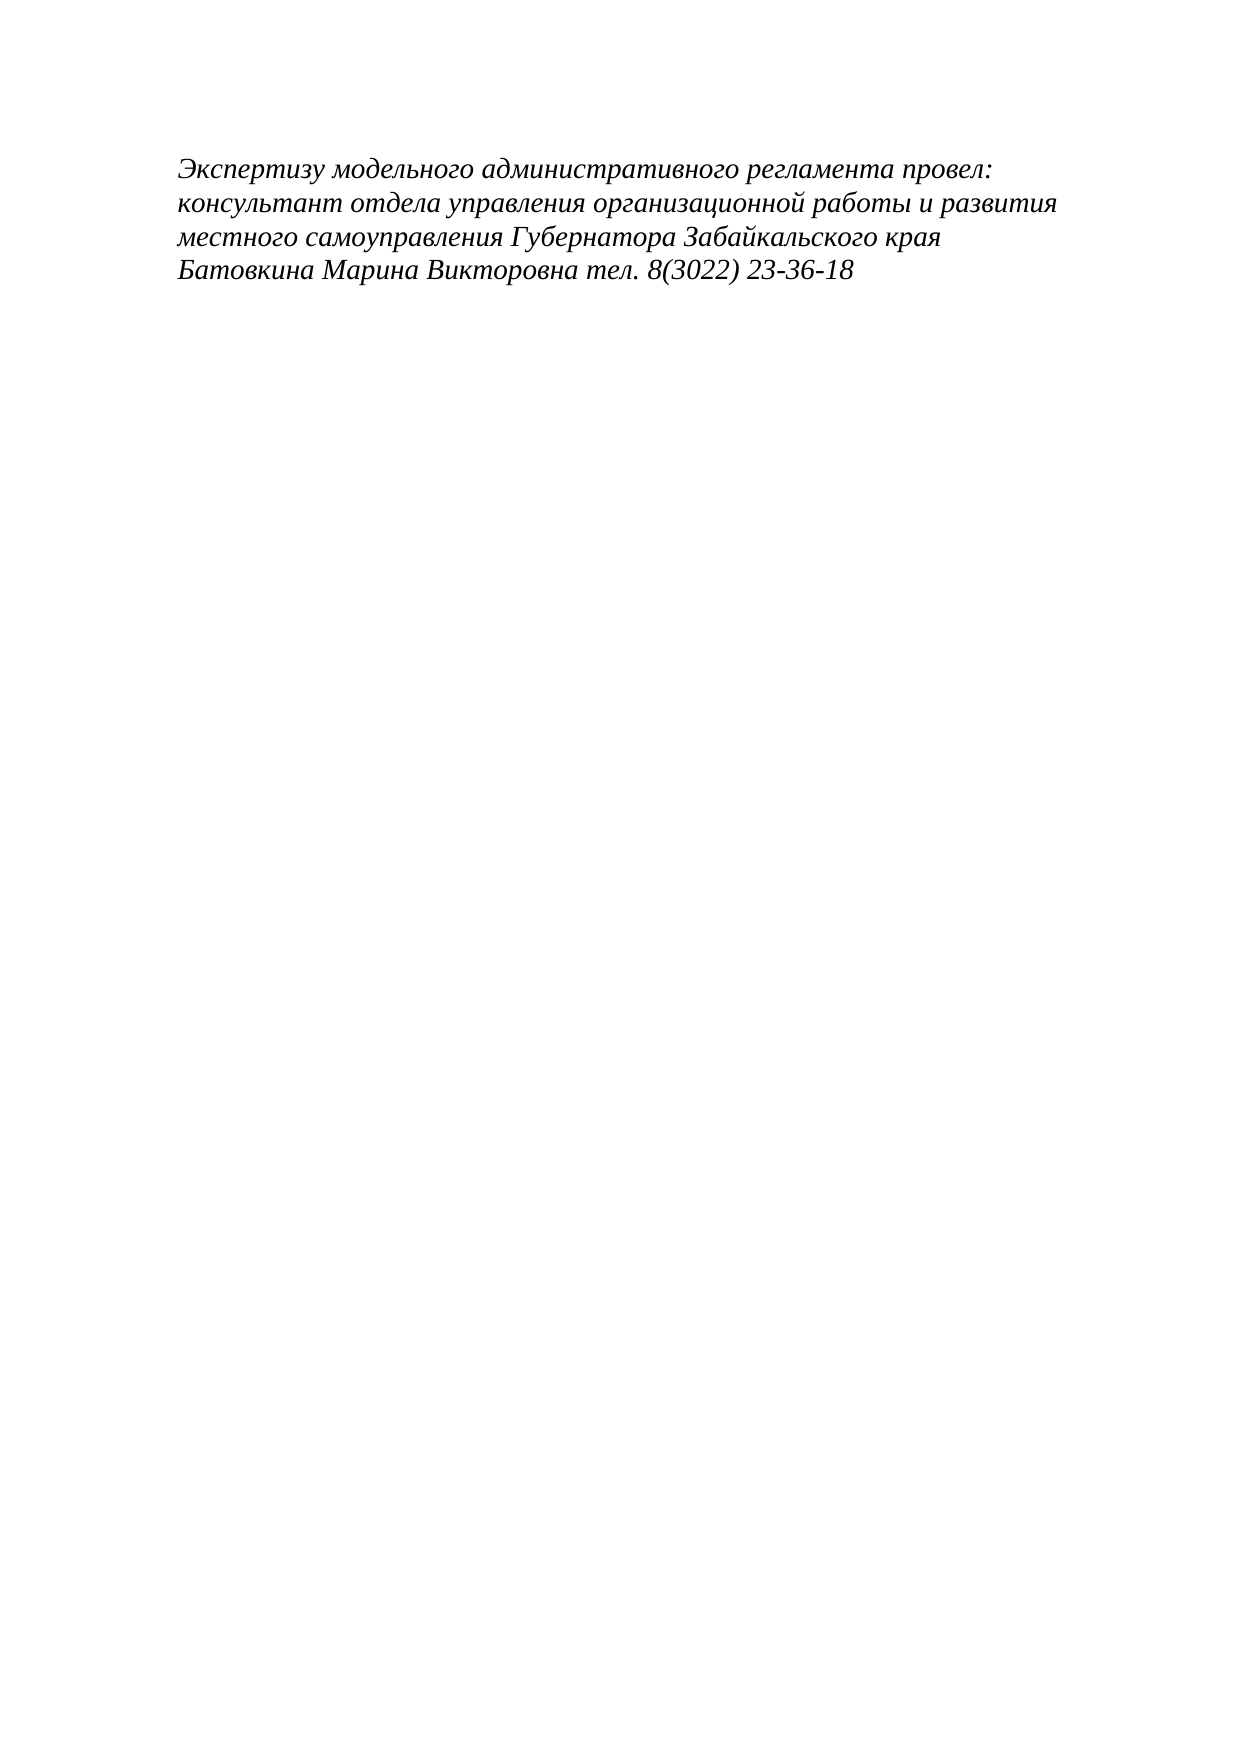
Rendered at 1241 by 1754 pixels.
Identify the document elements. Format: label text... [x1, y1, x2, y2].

text Экспертизу модельного административного регламента провел: [177, 152, 1152, 185]
text Батовкина Марина Викторовна тел. 8(3022) 23-36-18 [177, 252, 1152, 286]
text консультант отдела управления организационной работы и развития местного самоуправления Губернатора Забайкальского края [177, 185, 1152, 252]
